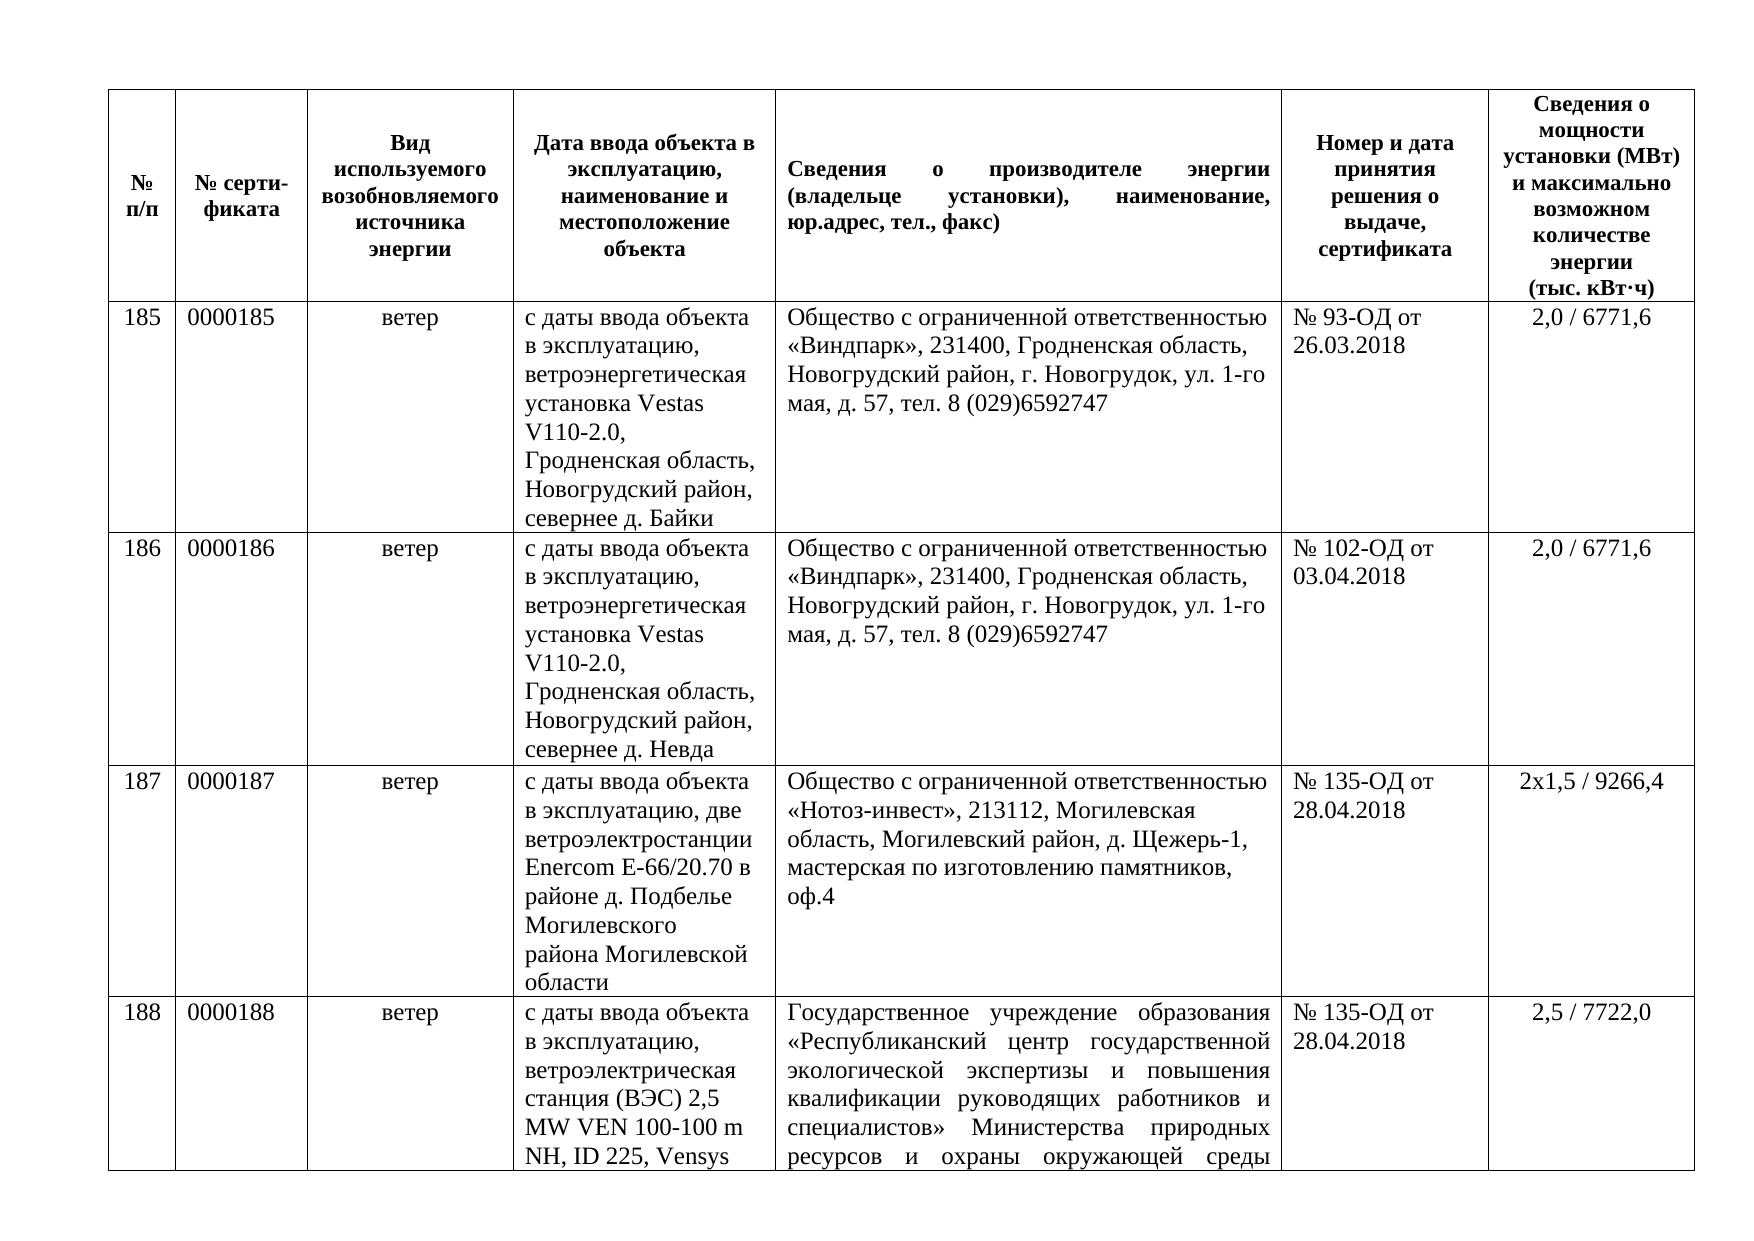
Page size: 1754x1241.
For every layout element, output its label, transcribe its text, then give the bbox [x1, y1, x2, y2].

table_cell 185 [109, 302, 175, 532]
table_cell № 93-ОД от 26.03.2018 [1282, 302, 1488, 532]
table_cell 0000186 [176, 533, 307, 765]
table_cell 0000187 [176, 766, 307, 996]
table_cell 188 [109, 997, 175, 1170]
table_cell 2,0 / 6771,6 [1489, 302, 1694, 532]
table_cell ветер [308, 302, 513, 532]
table_cell ветер [308, 997, 513, 1170]
table_header № серти-фиката [176, 90, 307, 301]
table_cell с даты ввода объекта в эксплуатацию, две ветроэлектростанции Enercom E-66/20.70 в районе д. Подбелье Могилевского района Могилевской области [514, 766, 775, 996]
table_cell 186 [109, 533, 175, 765]
table_header Сведения о производителе энергии (владельце установки), наименование, юр.адрес, тел., факс) [776, 90, 1281, 301]
table_header № п/п [109, 90, 175, 301]
table_cell № 102-ОД от 03.04.2018 [1282, 533, 1488, 765]
table_cell Общество с ограниченной ответственностью «Виндпарк», 231400, Гродненская область, Новогрудский район, г. Новогрудок, ул. 1-го мая, д. 57, тел. 8 (029)6592747 [776, 533, 1281, 765]
table_header Дата ввода объекта в эксплуатацию, наименование и местоположение объекта [514, 90, 775, 301]
table_cell 2,5 / 7722,0 [1489, 997, 1694, 1170]
table_cell 0000188 [176, 997, 307, 1170]
table_cell с даты ввода объекта в эксплуатацию, ветроэнергетическая установка Vestas V110-2.0, Гродненская область, Новогрудский район, севернее д. Байки [514, 302, 775, 532]
table_cell № 135-ОД от 28.04.2018 [1282, 766, 1488, 996]
table_cell ветер [308, 766, 513, 996]
table_header Вид используемого возобновляемого источника энергии [308, 90, 513, 301]
table_cell 187 [109, 766, 175, 996]
table_header Сведения о мощности установки (МВт) и максимально возможном количестве энергии (тыс. кВт·ч) [1489, 90, 1694, 301]
table_cell с даты ввода объекта в эксплуатацию, ветроэнергетическая установка Vestas V110-2.0, Гродненская область, Новогрудский район, севернее д. Невда [514, 533, 775, 765]
table_cell 2,0 / 6771,6 [1489, 533, 1694, 765]
table_cell 2х1,5 / 9266,4 [1489, 766, 1694, 996]
table_cell Общество с ограниченной ответственностью «Нотоз-инвест», 213112, Могилевская область, Могилевский район, д. Щежерь-1, мастерская по изготовлению памятников, оф.4 [776, 766, 1281, 996]
table_cell № 135-ОД от 28.04.2018 [1282, 997, 1488, 1170]
table_cell Общество с ограниченной ответственностью «Виндпарк», 231400, Гродненская область, Новогрудский район, г. Новогрудок, ул. 1-го мая, д. 57, тел. 8 (029)6592747 [776, 302, 1281, 532]
table_header Номер и дата принятия решения о выдаче, сертификата [1282, 90, 1488, 301]
table_cell 0000185 [176, 302, 307, 532]
table_cell ветер [308, 533, 513, 765]
